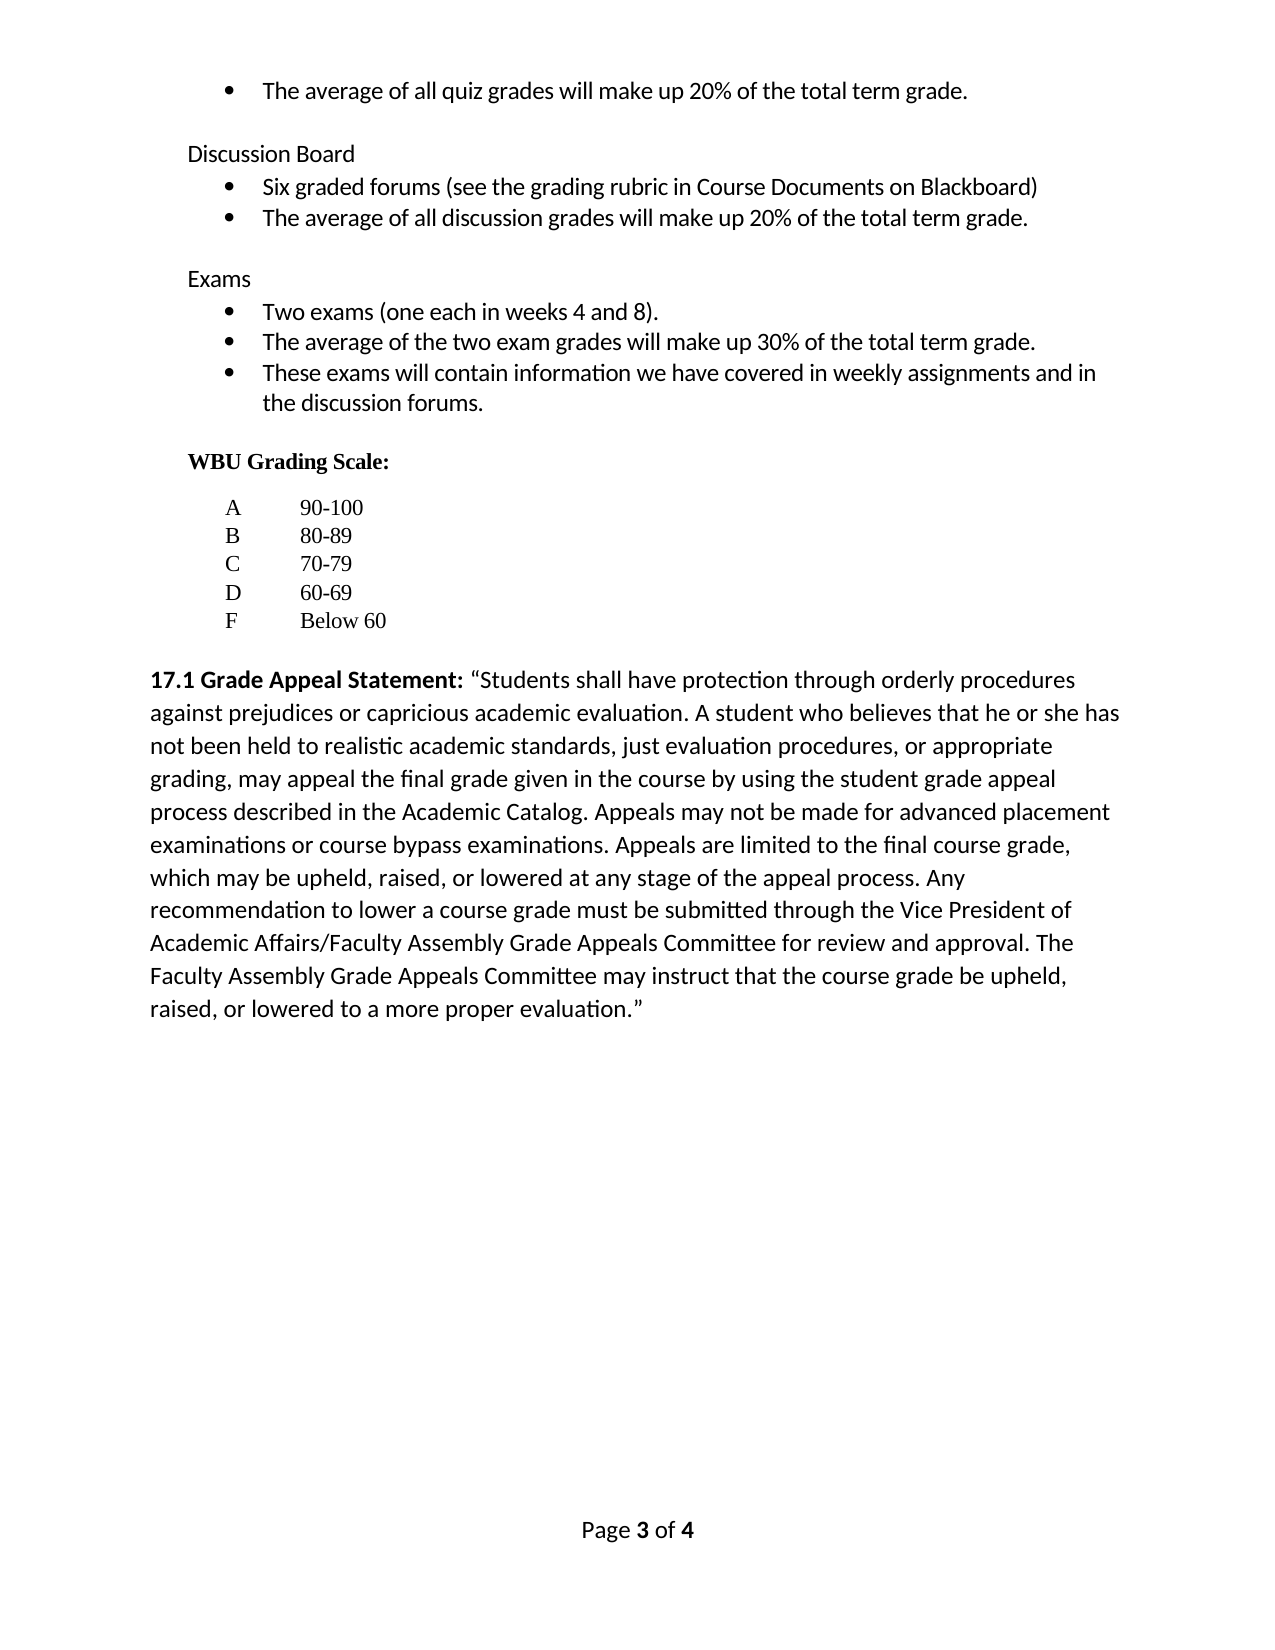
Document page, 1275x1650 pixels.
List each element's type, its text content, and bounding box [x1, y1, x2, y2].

text Exams [187, 263, 1125, 293]
list The average of all discussion grades will make up 20% of the total term grade. [225, 202, 1125, 232]
text B 80-89 [225, 522, 1125, 548]
text D 60-69 [225, 579, 1125, 605]
list Six graded forums (see the grading rubric in Course Documents on Blackboard) [225, 171, 1125, 202]
list These exams will contain information we have covered in weekly assignments and in the discussion forums. [225, 357, 1125, 418]
text C 70-79 [225, 550, 1125, 577]
list Two exams (one each in weeks 4 and 8). [225, 296, 1125, 326]
text 17.1 Grade Appeal Statement: “Students shall have protection through orderly procedures against prejudices or capricious academic evaluation. A student who believes that he or she has not been held to realistic academic standards, just evaluation procedures, or appropriate grading, may appeal the final grade given in the course by using the student grade appeal process described in the Academic Catalog. Appeals may not be made for advanced placement examinations or course bypass examinations. Appeals are limited to the final course grade, which may be upheld, raised, or lowered at any stage of the appeal process. Any recommendation to lower a course grade must be submitted through the Vice President of Academic Affairs/Faculty Assembly Grade Appeals Committee for review and approval. The Faculty Assembly Grade Appeals Committee may instruct that the course grade be upheld, raised, or lowered to a more proper evaluation.” [150, 664, 1125, 1024]
list The average of the two exam grades will make up 30% of the total term grade. [225, 326, 1125, 357]
text Discussion Board [187, 138, 1125, 169]
text F Below 60 [225, 607, 1125, 634]
text WBU Grading Scale: [150, 448, 1125, 475]
list The average of all quiz grades will make up 20% of the total term grade. [225, 75, 1125, 106]
text A 90-100 [225, 493, 1125, 520]
